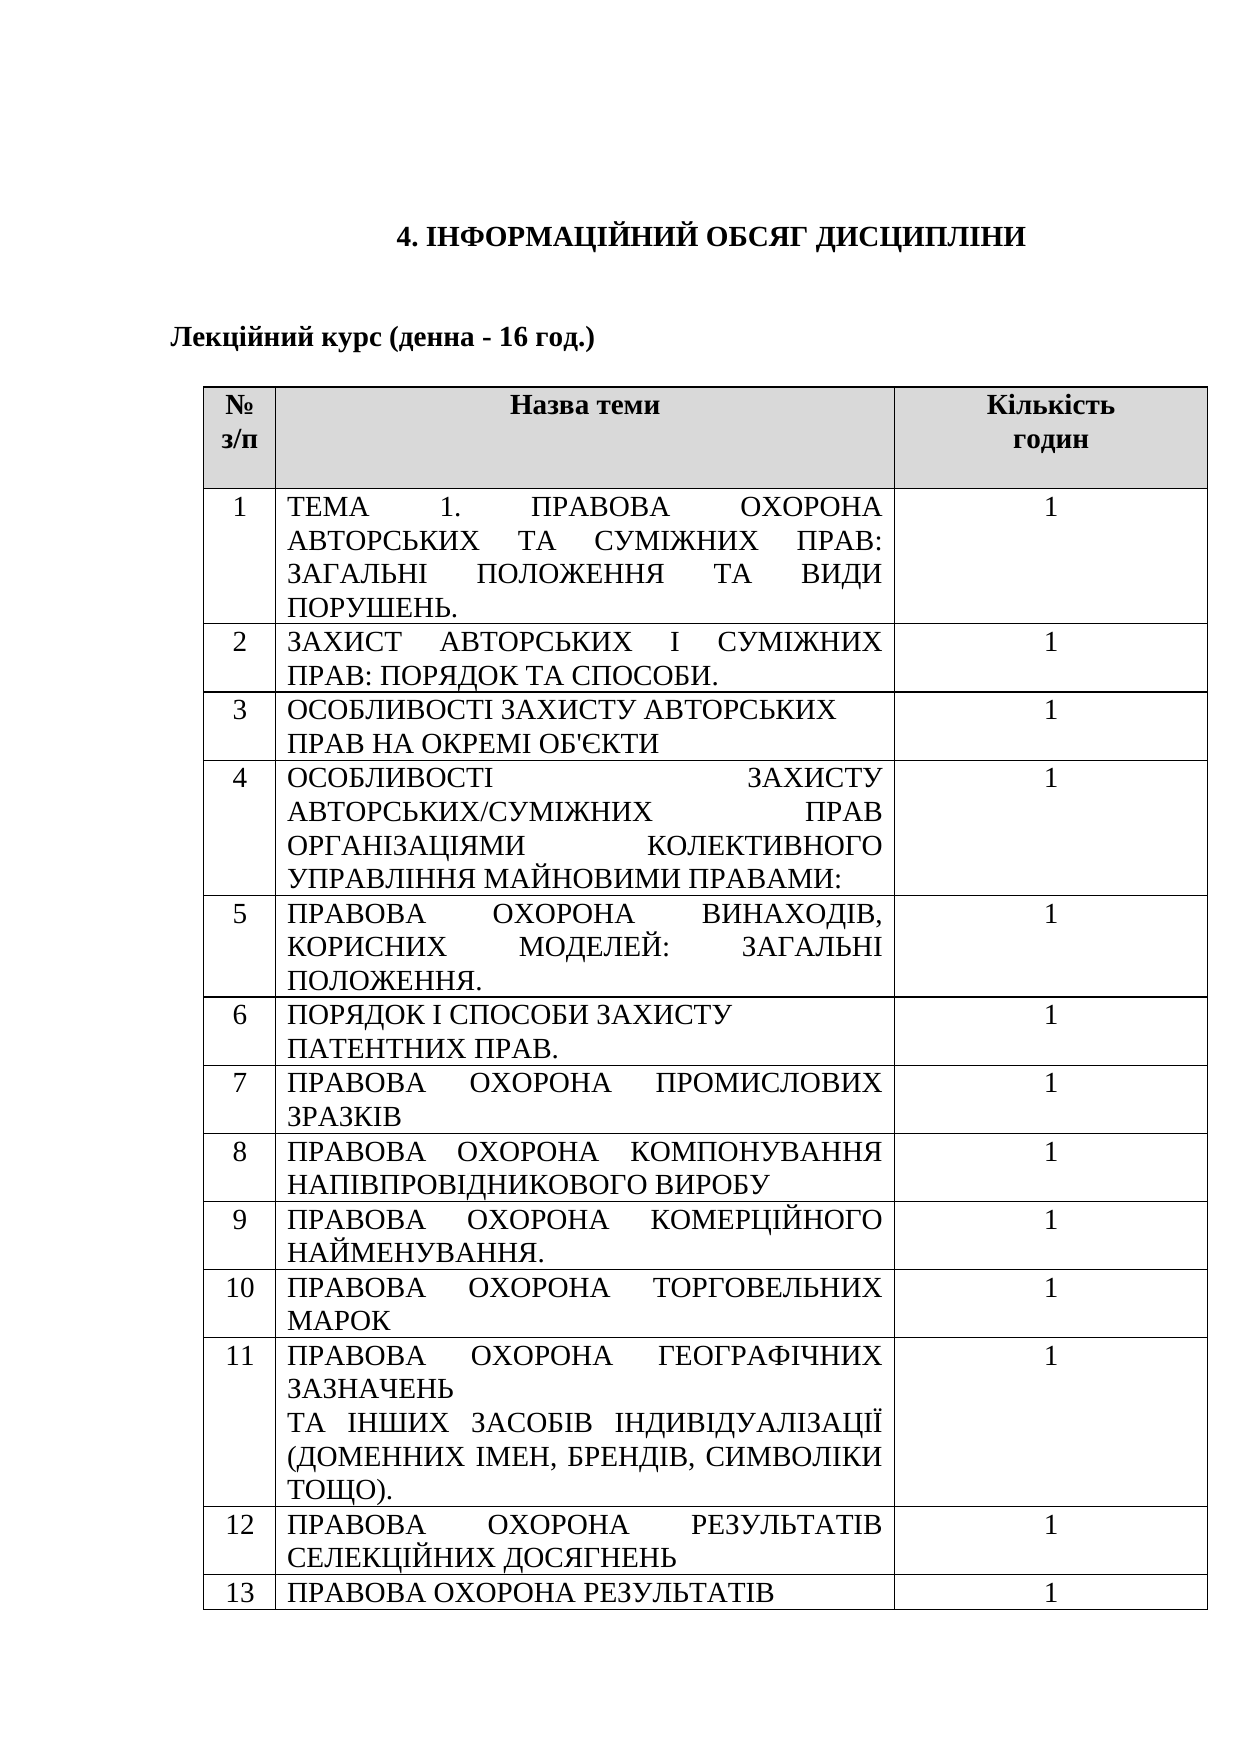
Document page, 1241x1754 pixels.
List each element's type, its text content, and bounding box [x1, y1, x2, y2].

table_cell 1 [895, 998, 1207, 1064]
table_cell 8 [204, 1134, 275, 1201]
table_cell 1 [895, 624, 1207, 691]
table_cell 1 [895, 1575, 1207, 1608]
table_cell 10 [204, 1270, 275, 1337]
table_cell 4 [204, 761, 275, 895]
table_cell 1 [895, 1338, 1207, 1506]
table_cell ЗАХИСТ АВТОРСЬКИХ І СУМІЖНИХ ПРАВ: ПОРЯДОК ТА СПОСОБИ. [276, 624, 894, 691]
table_cell 1 [895, 489, 1207, 623]
table_cell ПРАВОВА ОХОРОНА КОМПОНУВАННЯ НАПІВПРОВІДНИКОВОГО ВИРОБУ [276, 1134, 894, 1201]
table_cell 12 [204, 1507, 275, 1574]
table_cell ПРАВОВА ОХОРОНА ТОРГОВЕЛЬНИХ МАРОК [276, 1270, 894, 1337]
table_cell 7 [204, 1066, 275, 1133]
table_header Кількість годин [895, 388, 1207, 488]
table_cell 3 [204, 693, 275, 759]
table_cell 1 [895, 896, 1207, 996]
table_cell 1 [204, 489, 275, 623]
table_cell 11 [204, 1338, 275, 1506]
table_header Назва теми [276, 388, 894, 488]
table_cell ПРАВОВА ОХОРОНА ПРОМИСЛОВИХ ЗРАЗКІВ [276, 1066, 894, 1133]
table_cell 1 [895, 1202, 1207, 1269]
table_cell ОСОБЛИВОСТІ ЗАХИСТУ АВТОРСЬКИХ ПРАВ НА ОКРЕМІ ОБ'ЄКТИ [276, 693, 894, 759]
table_cell ТЕМА 1. ПРАВОВА ОХОРОНА АВТОРСЬКИХ ТА СУМІЖНИХ ПРАВ: ЗАГАЛЬНІ ПОЛОЖЕННЯ ТА ВИДИ ПОРУШЕНЬ. [276, 489, 894, 623]
table_cell 9 [204, 1202, 275, 1269]
table_cell ОСОБЛИВОСТІ ЗАХИСТУ АВТОРСЬКИХ/СУМІЖНИХ ПРАВ ОРГАНІЗАЦІЯМИ КОЛЕКТИВНОГО УПРАВЛІННЯ МАЙНОВИМИ ПРАВАМИ: [276, 761, 894, 895]
table_cell ПРАВОВА ОХОРОНА ВИНАХОДІВ, КОРИСНИХ МОДЕЛЕЙ: ЗАГАЛЬНІ ПОЛОЖЕННЯ. [276, 896, 894, 996]
table_cell 6 [204, 998, 275, 1064]
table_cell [276, 1575, 894, 1608]
table_cell 1 [895, 1134, 1207, 1201]
table_cell 5 [204, 896, 275, 996]
table_header № з/п [204, 388, 275, 488]
table_cell 1 [895, 761, 1207, 895]
table_cell ПРАВОВА ОХОРОНА ГЕОГРАФІЧНИХ ЗАЗНАЧЕНЬ ТА ІНШИХ ЗАСОБІВ ІНДИВІДУАЛІЗАЦІЇ (ДОМЕННИХ ІМЕН, БРЕНДІВ, СИМВОЛІКИ ТОЩО). [276, 1338, 894, 1506]
table_cell ПРАВОВА ОХОРОНА РЕЗУЛЬТАТІВ СЕЛЕКЦІЙНИХ ДОСЯГНЕНЬ [276, 1507, 894, 1574]
table_cell 1 [895, 1507, 1207, 1574]
table_cell 13 [204, 1575, 275, 1608]
text Лекційний курс (денна - 16 год.) [170, 319, 1152, 353]
table_cell ПРАВОВА ОХОРОНА КОМЕРЦІЙНОГО НАЙМЕНУВАННЯ. [276, 1202, 894, 1269]
text 4. ІНФОРМАЦІЙНИЙ ОБСЯГ ДИСЦИПЛІНИ [177, 219, 1152, 252]
table_cell ПОРЯДОК І СПОСОБИ ЗАХИСТУ ПАТЕНТНИХ ПРАВ. [276, 998, 894, 1064]
table_cell 1 [895, 693, 1207, 759]
table_cell 2 [204, 624, 275, 691]
table_cell 1 [895, 1066, 1207, 1133]
table_cell 1 [895, 1270, 1207, 1337]
